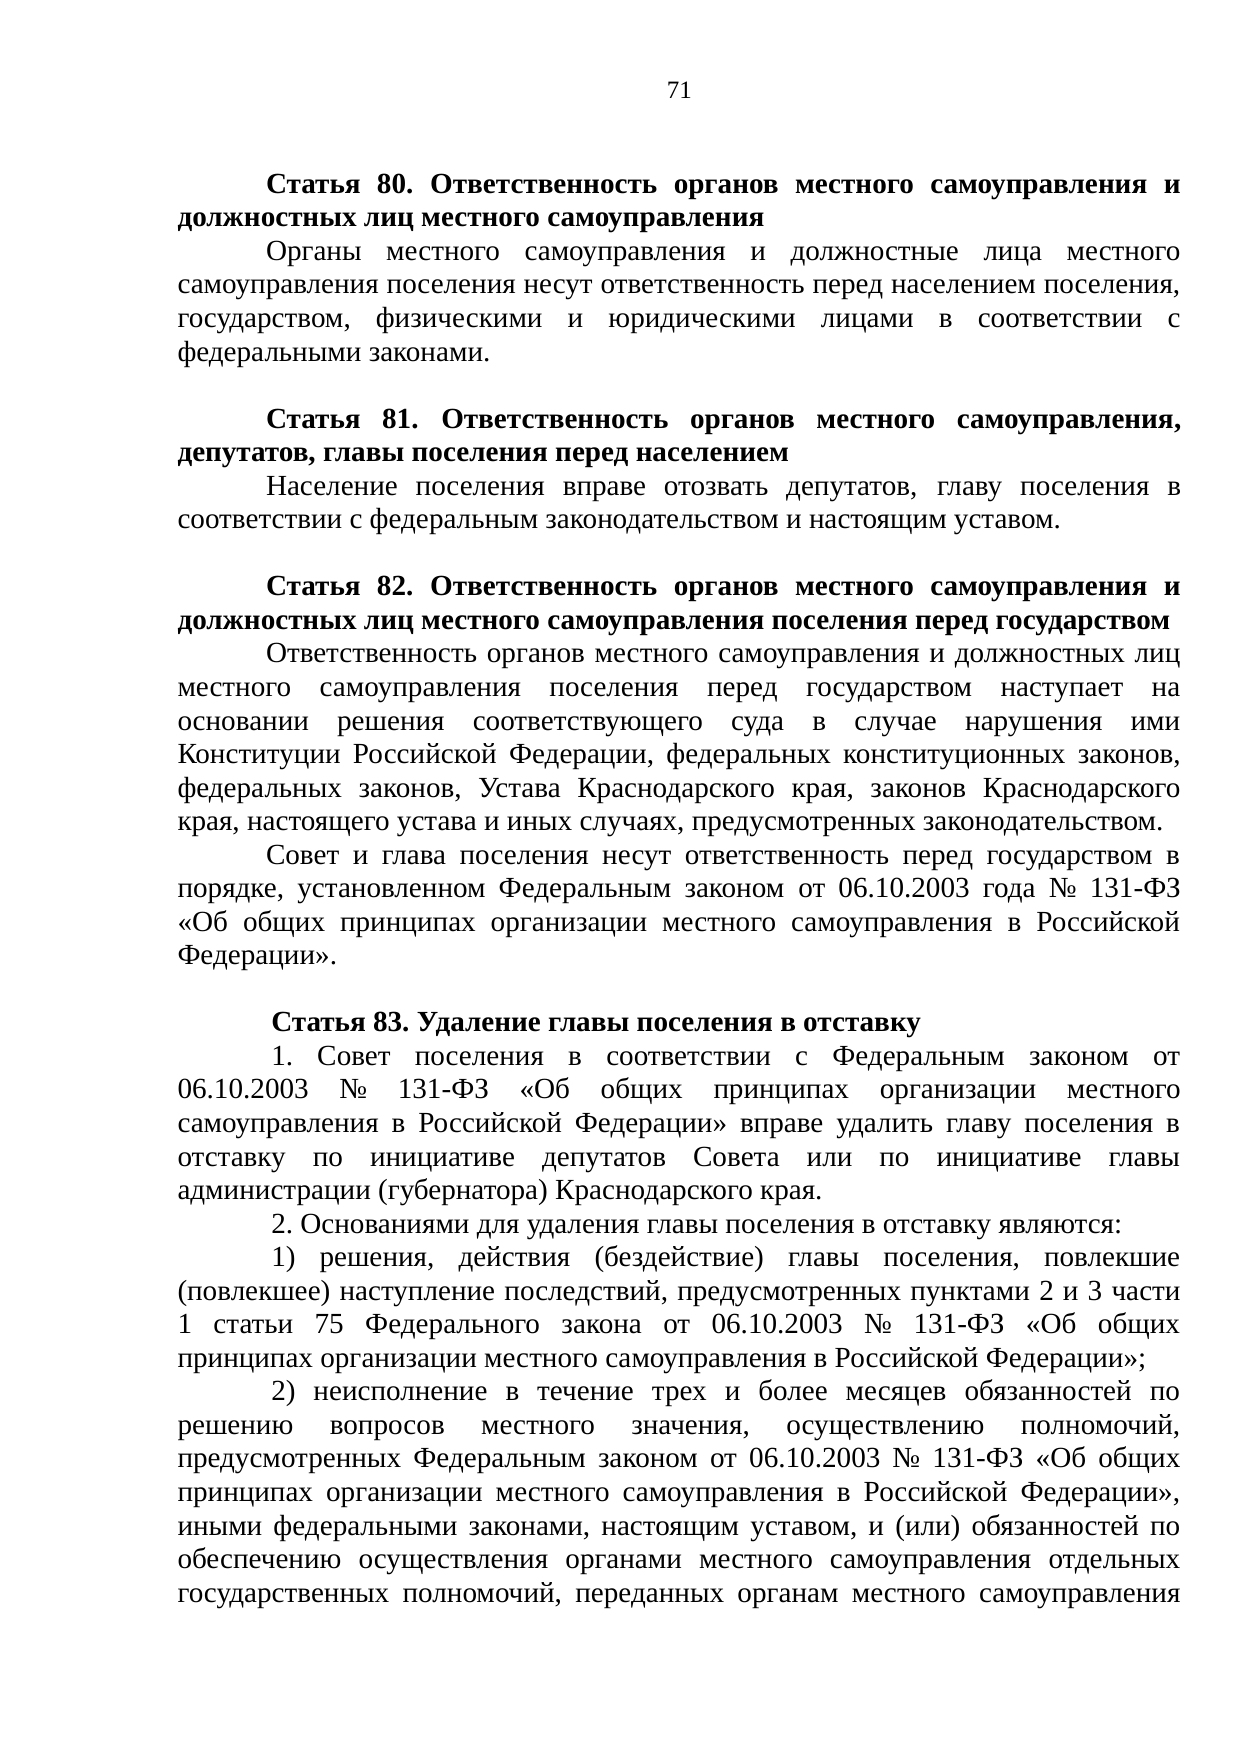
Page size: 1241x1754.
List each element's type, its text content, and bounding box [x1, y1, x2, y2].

text Статья 83. Удаление главы поселения в отставку [177, 1004, 1181, 1038]
text Ответственность органов местного самоуправления и должностных лиц местного самоуправления поселения перед государством наступает на основании решения соответствующего суда в случае нарушения ими Конституции Российской Федерации, федеральных конституционных законов, федеральных законов, Устава Краснодарского края, законов Краснодарского края, настоящего устава и иных случаях, предусмотренных законодательством. [177, 636, 1181, 837]
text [177, 1373, 1181, 1608]
text Статья 80. Ответственность органов местного самоуправления и должностных лиц местного самоуправления [177, 166, 1181, 233]
text Население поселения вправе отозвать депутатов, главу поселения в соответствии с федеральным законодательством и настоящим уставом. [177, 468, 1181, 535]
text 1) решения, действия (бездействие) главы поселения, повлекшие (повлекшее) наступление последствий, предусмотренных пунктами 2 и 3 части 1 статьи 75 Федерального закона от 06.10.2003 № 131-ФЗ «Об общих принципах организации местного самоуправления в Российской Федерации»; [177, 1239, 1181, 1373]
text Совет и глава поселения несут ответственность перед государством в порядке, установленном Федеральным законом от 06.10.2003 года № 131-ФЗ «Об общих принципах организации местного самоуправления в Российской Федерации». [177, 837, 1181, 971]
text 1. Совет поселения в соответствии с Федеральным законом от 06.10.2003 № 131-ФЗ «Об общих принципах организации местного самоуправления в Российской Федерации» вправе удалить главу поселения в отставку по инициативе депутатов Совета или по инициативе главы администрации (губернатора) Краснодарского края. [177, 1038, 1181, 1206]
text 2. Основаниями для удаления главы поселения в отставку являются: [177, 1206, 1181, 1239]
text Статья 82. Ответственность органов местного самоуправления и должностных лиц местного самоуправления поселения перед государством [177, 568, 1181, 636]
text Органы местного самоуправления и должностные лица местного самоуправления поселения несут ответственность перед населением поселения, государством, физическими и юридическими лицами в соответствии с федеральными законами. [177, 233, 1181, 367]
text Статья 81. Ответственность органов местного самоуправления, депутатов, главы поселения перед населением [177, 401, 1181, 468]
